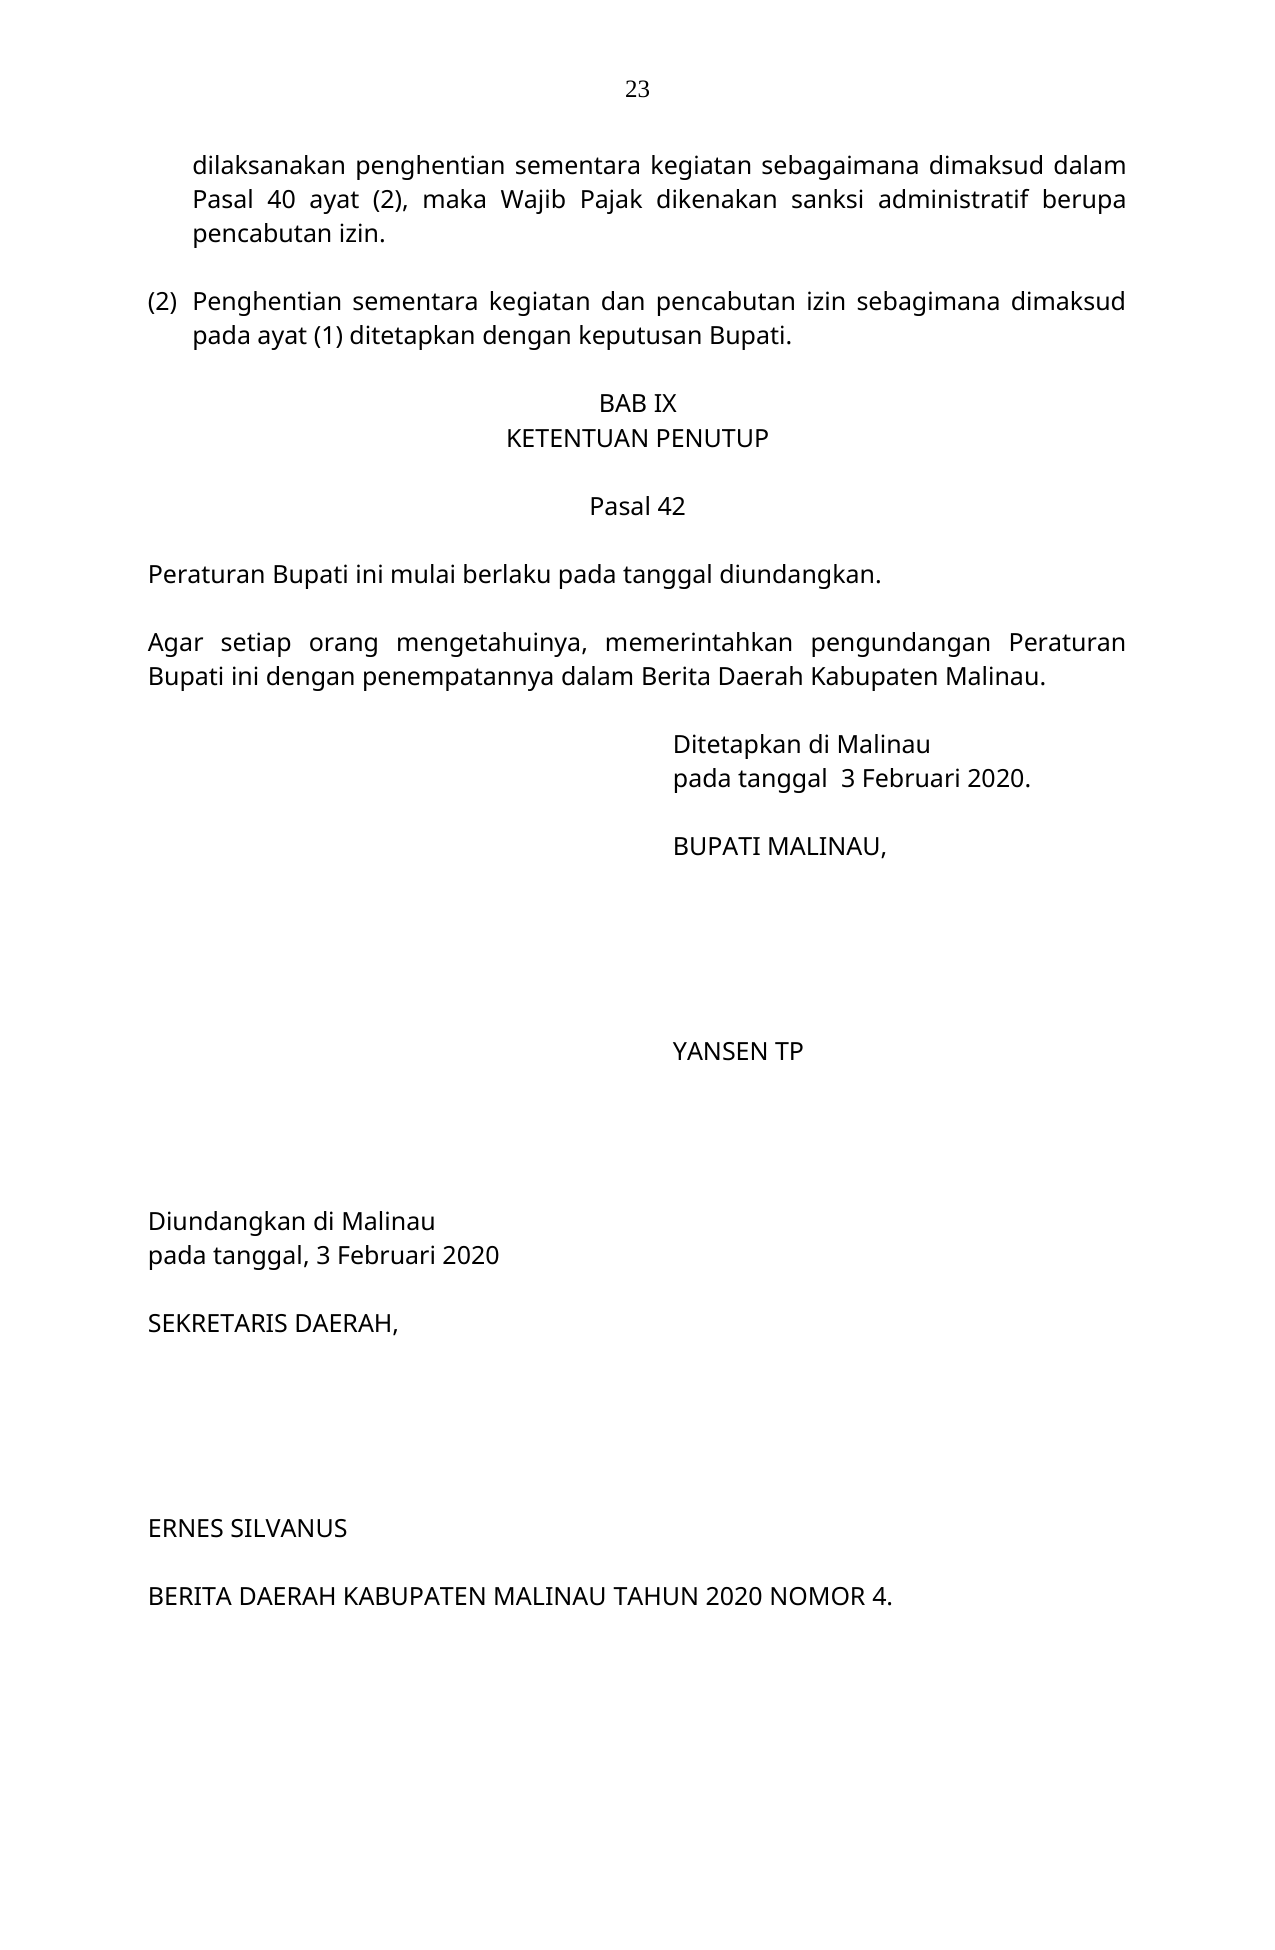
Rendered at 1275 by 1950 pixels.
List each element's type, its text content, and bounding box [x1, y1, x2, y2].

text pada tanggal, 3 Februari 2020 [148, 1238, 1127, 1272]
text BUPATI MALINAU, [673, 829, 1127, 863]
text SEKRETARIS DAERAH, [148, 1306, 1127, 1340]
text Agar setiap orang mengetahuinya, memerintahkan pengundangan Peraturan Bupati ini dengan penempatannya dalam Berita Daerah Kabupaten Malinau. [148, 624, 1127, 693]
text KETENTUAN PENUTUP [148, 420, 1127, 454]
text BERITA DAERAH KABUPATEN MALINAU TAHUN 2020 NOMOR 4. [148, 1578, 1127, 1612]
text BAB IX [148, 386, 1127, 420]
text Ditetapkan di Malinau [673, 727, 1127, 761]
text Peraturan Bupati ini mulai berlaku pada tanggal diundangkan. [148, 556, 1127, 591]
text Pasal 42 [148, 488, 1127, 522]
list Penghentian sementara kegiatan dan pencabutan izin sebagimana dimaksud pada ayat (1) ditetapkan dengan keputusan Bupati. [148, 284, 1127, 352]
text ERNES SILVANUS [148, 1510, 1127, 1544]
text Diundangkan di Malinau [148, 1204, 1127, 1238]
text pada tanggal 3 Februari 2020. [673, 761, 1127, 795]
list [148, 148, 1127, 250]
text YANSEN TP [673, 1033, 1127, 1067]
